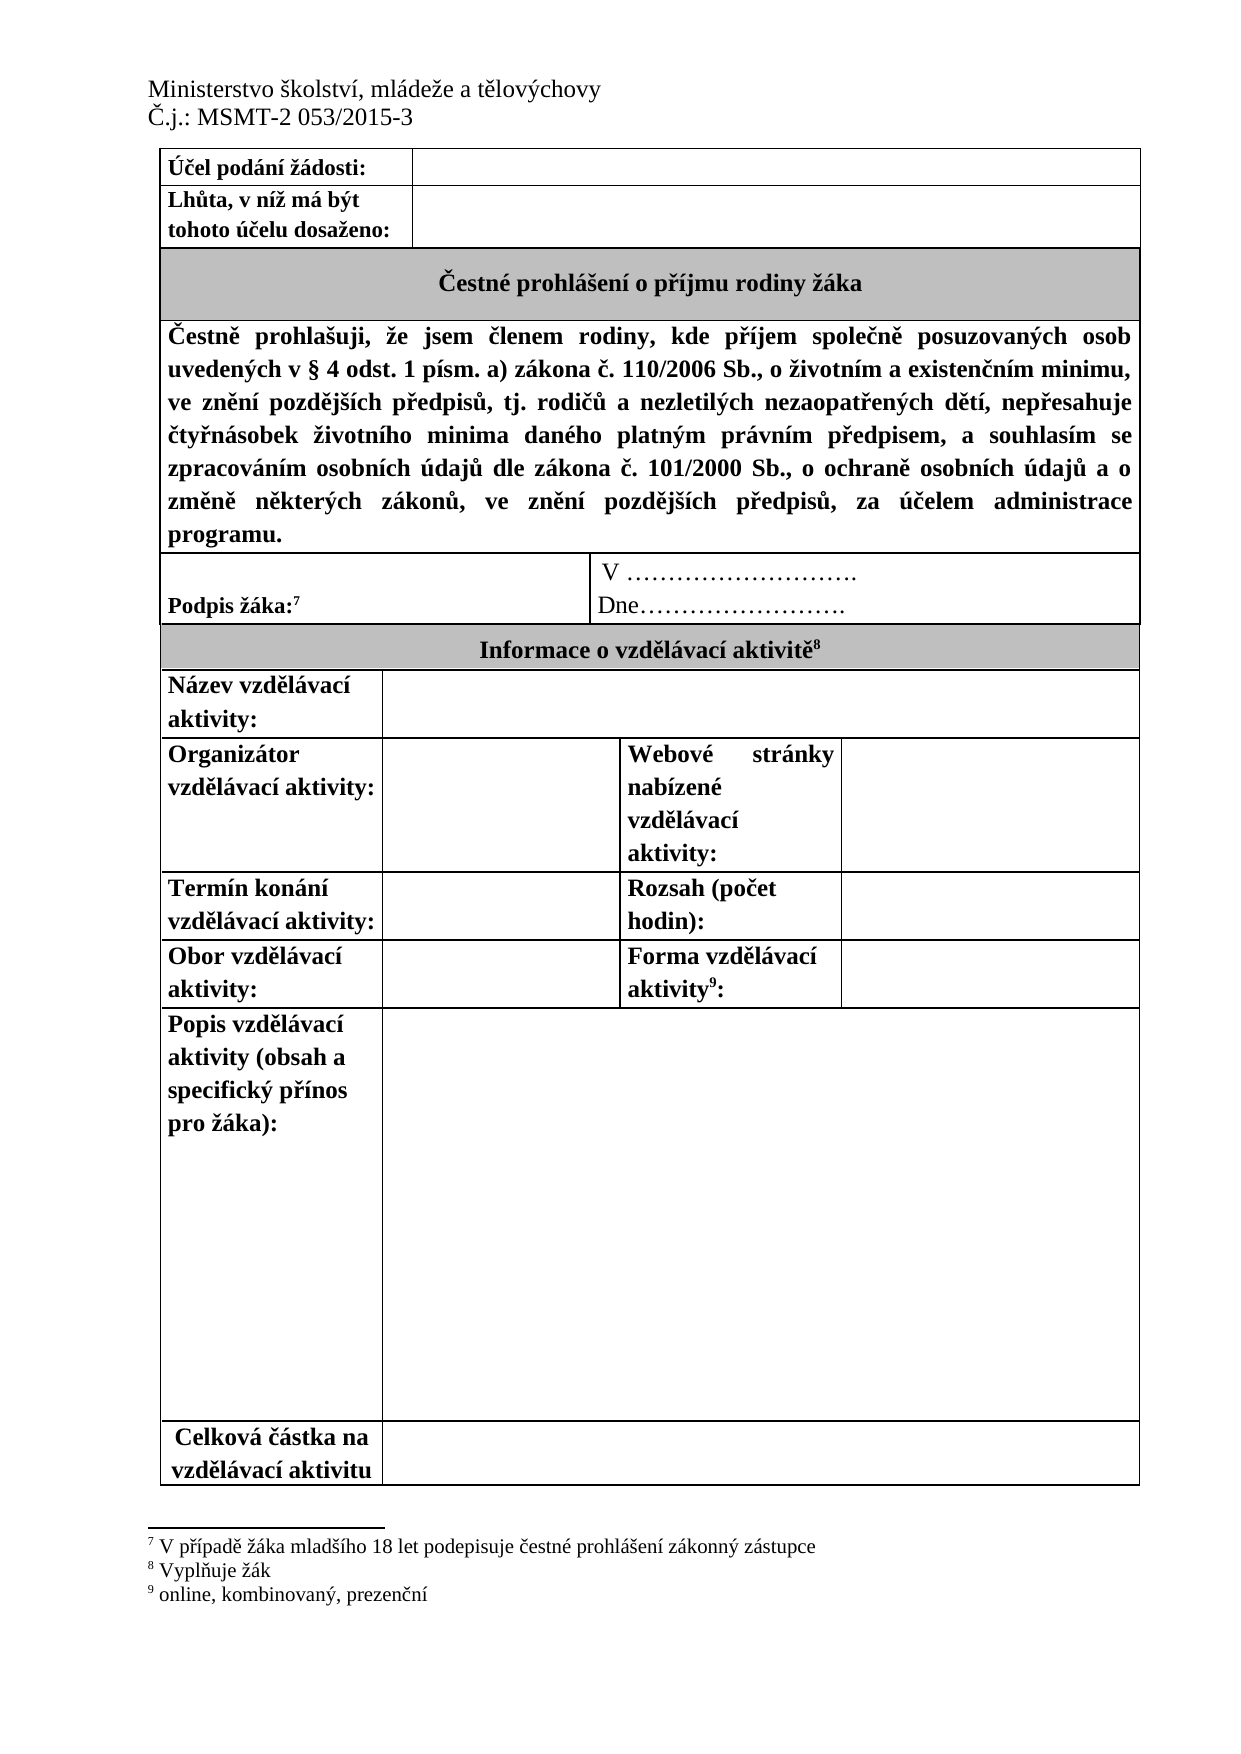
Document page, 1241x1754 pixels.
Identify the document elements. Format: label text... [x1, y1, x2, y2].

table_cell Webové stránky nabízené vzdělávací aktivity: [621, 739, 841, 871]
table_cell V ………………………. Dne……………………. [591, 554, 1139, 623]
table_cell [383, 941, 619, 1007]
table_cell [842, 739, 1139, 871]
table_cell Podpis žáka: [161, 554, 589, 623]
table_cell [383, 671, 1139, 737]
table_cell [842, 873, 1139, 939]
table_cell Čestné prohlášení o příjmu rodiny žáka [161, 249, 1139, 320]
table_cell Organizátor vzdělávací aktivity: [161, 738, 382, 871]
table_cell Obor vzdělávací aktivity: [161, 940, 382, 1007]
table_cell [383, 873, 619, 939]
table_cell [383, 739, 619, 871]
table_cell [842, 941, 1139, 1007]
table_cell Informace o vzdělávací aktivitě [161, 624, 1139, 668]
table_cell Rozsah (počet hodin): [621, 873, 841, 939]
table_cell [413, 149, 1140, 185]
table_cell Lhůta, v níž má být tohoto účelu dosaženo: [161, 186, 412, 247]
table_cell [383, 1422, 1139, 1484]
table_cell Čestně prohlašuji, že jsem členem rodiny, kde příjem společně posuzovaných osob uvedených v § 4 odst. 1 písm. a) zákona č. 110/2006 Sb., o životním a existenčním minimu, ve znění pozdějších předpisů, tj. rodičů a nezletilých nezaopatřených dětí, nepřesahuje čtyřnásobek životního minima daného platným právním předpisem, a souhlasím se zpracováním osobních údajů dle zákona č. 101/2000 Sb., o ochraně osobních údajů a o změně některých zákonů, ve znění pozdějších předpisů, za účelem administrace programu. [161, 321, 1139, 552]
table_cell [413, 186, 1140, 247]
table_cell Forma vzdělávací aktivity: [621, 941, 841, 1007]
table_cell Název vzdělávací aktivity: [161, 670, 382, 737]
table_cell Účel podání žádosti: [161, 149, 412, 185]
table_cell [161, 1421, 382, 1484]
table_cell Popis vzdělávací aktivity (obsah a specifický přínos pro žáka): [161, 1008, 382, 1420]
table_cell [383, 1009, 1139, 1420]
table_cell Termín konání vzdělávací aktivity: [161, 872, 382, 939]
